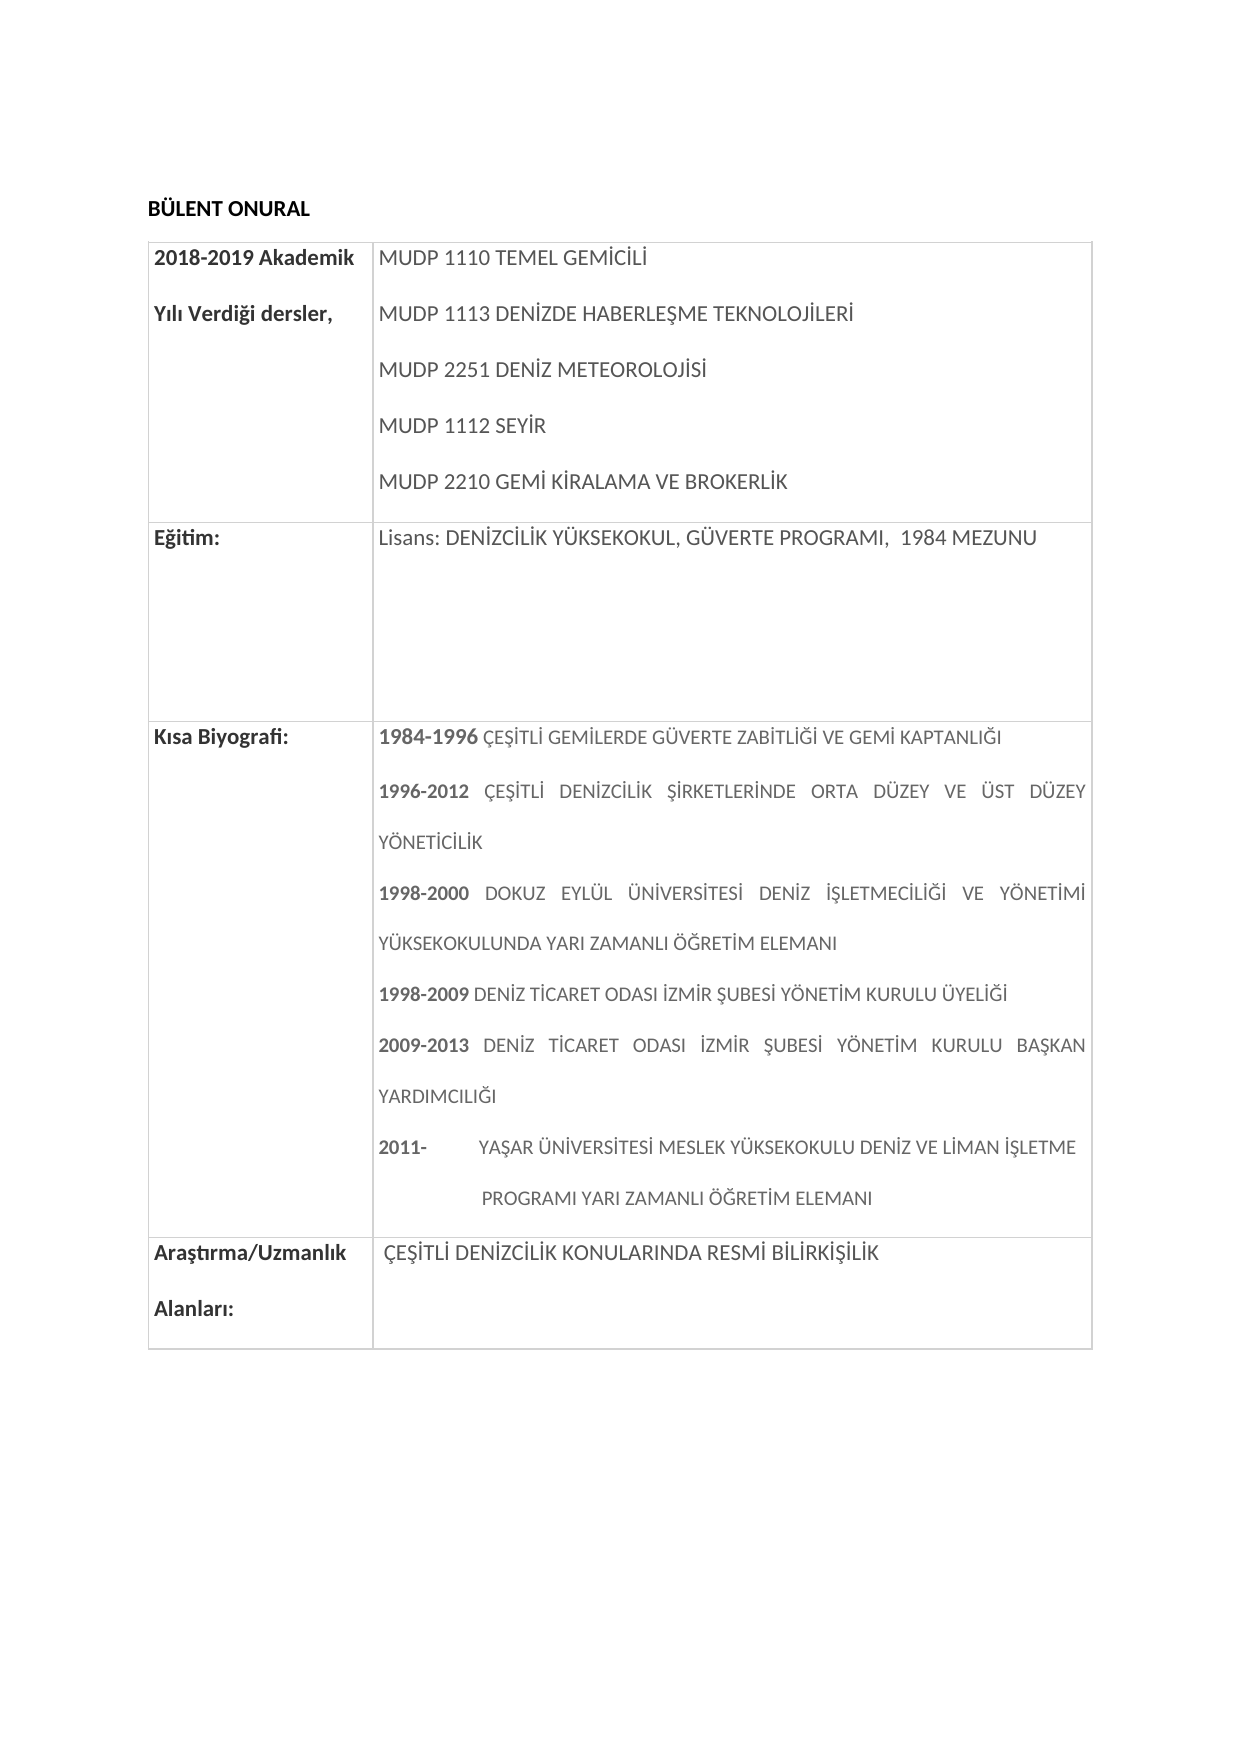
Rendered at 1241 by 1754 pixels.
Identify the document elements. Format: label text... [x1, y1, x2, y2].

table_cell Lisans: DENİZCİLİK YÜKSEKOKUL, GÜVERTE PROGRAMI, 1984 MEZUNU [374, 523, 1091, 721]
table_cell 1984-1996 ÇEŞİTLİ GEMİLERDE GÜVERTE ZABİTLİĞİ VE GEMİ KAPTANLIĞI 1996-2012 ÇEŞİTLİ DENİZCİLİK ŞİRKETLERİNDE ORTA DÜZEY VE ÜST DÜZEY YÖNETİCİLİK 1998-2000 DOKUZ EYLÜL ÜNİVERSİTESİ DENİZ İŞLETMECİLİĞİ VE YÖNETİMİ YÜKSEKOKULUNDA YARI ZAMANLI ÖĞRETİM ELEMANI 1998-2009 DENİZ TİCARET ODASI İZMİR ŞUBESİ YÖNETİM KURULU ÜYELİĞİ 2009-2013 DENİZ TİCARET ODASI İZMİR ŞUBESİ YÖNETİM KURULU BAŞKAN YARDIMCILIĞI 2011- YAŞAR ÜNİVERSİTESİ MESLEK YÜKSEKOKULU DENİZ VE LİMAN İŞLETME PROGRAMI YARI ZAMANLI ÖĞRETİM ELEMANI [374, 722, 1091, 1236]
table_header MUDP 1110 TEMEL GEMİCİLİ MUDP 1113 DENİZDE HABERLEŞME TEKNOLOJİLERİ MUDP 2251 DENİZ METEOROLOJİSİ MUDP 1112 SEYİR MUDP 2210 GEMİ KİRALAMA VE BROKERLİK [374, 243, 1091, 521]
table_cell Kısa Biyografi: [149, 722, 372, 1236]
table_cell Araştırma/Uzmanlık Alanları: [149, 1238, 372, 1348]
table_header 2018-2019 Akademik Yılı Verdiği dersler, [149, 243, 372, 521]
table_cell ÇEŞİTLİ DENİZCİLİK KONULARINDA RESMİ BİLİRKİŞİLİK [374, 1238, 1091, 1348]
text BÜLENT ONURAL [148, 194, 1093, 222]
table_cell Eğitim: [149, 523, 372, 721]
